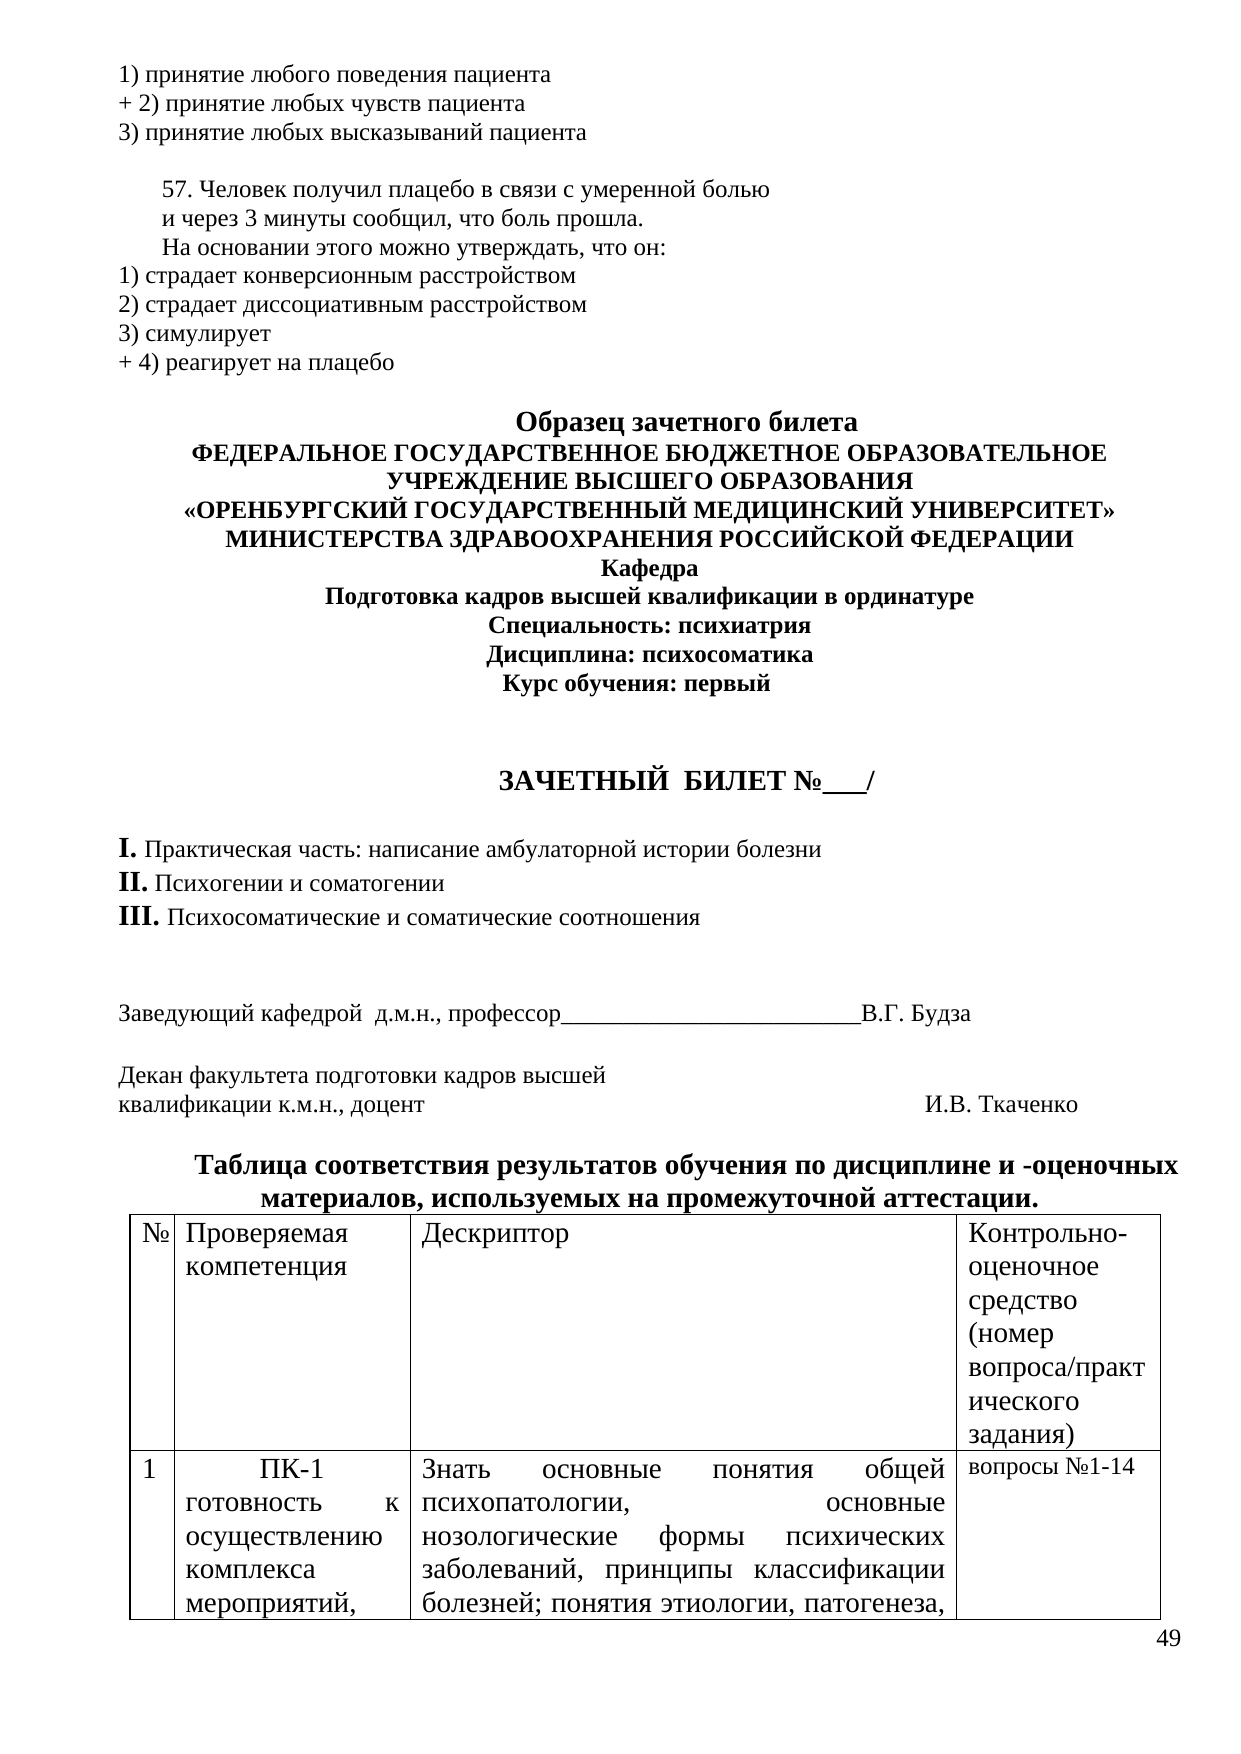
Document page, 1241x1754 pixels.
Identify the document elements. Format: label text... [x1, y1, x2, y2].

text Заведующий кафедрой д.м.н., профессор________________________В.Г. Будза [118, 998, 1181, 1027]
text + 4) реагирует на плацебо [118, 347, 1181, 375]
text Таблица соответствия результатов обучения по дисциплине и -оценочных материалов, используемых на промежуточной аттестации. [118, 1147, 1181, 1214]
text 2) страдает диссоциативным расстройством [118, 289, 1181, 318]
text + 2) принятие любых чувств пациента [118, 88, 1181, 117]
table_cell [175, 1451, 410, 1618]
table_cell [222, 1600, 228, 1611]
list Образец зачетного билета [118, 404, 1181, 438]
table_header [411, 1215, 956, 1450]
text Дисциплина: психосоматика [118, 639, 1181, 668]
text 1) принятие любого поведения пациента [118, 59, 1181, 88]
text 1) страдает конверсионным расстройством [118, 260, 1181, 289]
text Специальность: психиатрия [118, 610, 1181, 639]
text квалификации к.м.н., доцент И.В. Ткаченко [118, 1089, 1181, 1118]
text 3) симулирует [118, 318, 1181, 347]
text Кафедра [118, 553, 1181, 581]
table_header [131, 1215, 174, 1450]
text Курс обучения: первый [118, 668, 1181, 696]
text ФЕДЕРАЛЬНОЕ ГОСУДАРСТВЕННОЕ БЮДЖЕТНОЕ ОБРАЗОВАТЕЛЬНОЕ УЧРЕЖДЕНИЕ ВЫСШЕГО ОБРАЗОВАНИЯ [118, 438, 1181, 495]
text I. Практическая часть: написание амбулаторной истории болезни [118, 831, 1181, 864]
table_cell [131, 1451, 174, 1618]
text II. Психогении и соматогении [118, 864, 1181, 898]
text 3) принятие любых высказываний пациента [118, 117, 1181, 145]
text III. Психосоматические и соматические соотношения [118, 898, 1181, 931]
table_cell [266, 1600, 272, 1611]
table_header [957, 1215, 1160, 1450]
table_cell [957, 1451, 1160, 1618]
text 57. Человек получил плацебо в связи с умеренной болью [162, 174, 1181, 203]
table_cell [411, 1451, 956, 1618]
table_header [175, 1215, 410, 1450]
text ЗАЧЕТНЫЙ БИЛЕТ №___/ [118, 763, 1181, 797]
text «ОРЕНБУРГСКИЙ ГОСУДАРСТВЕННЫЙ МЕДИЦИНСКИЙ УНИВЕРСИТЕТ» МИНИСТЕРСТВА ЗДРАВООХРАНЕНИЯ РОССИЙСКОЙ ФЕДЕРАЦИИ [118, 495, 1181, 553]
text Декан факультета подготовки кадров высшей [118, 1061, 1181, 1089]
text Подготовка кадров высшей квалификации в ординатуре [118, 581, 1181, 610]
text На основании этого можно утверждать, что он: [162, 232, 1181, 260]
text и через 3 минуты сообщил, что боль прошла. [162, 203, 1181, 232]
